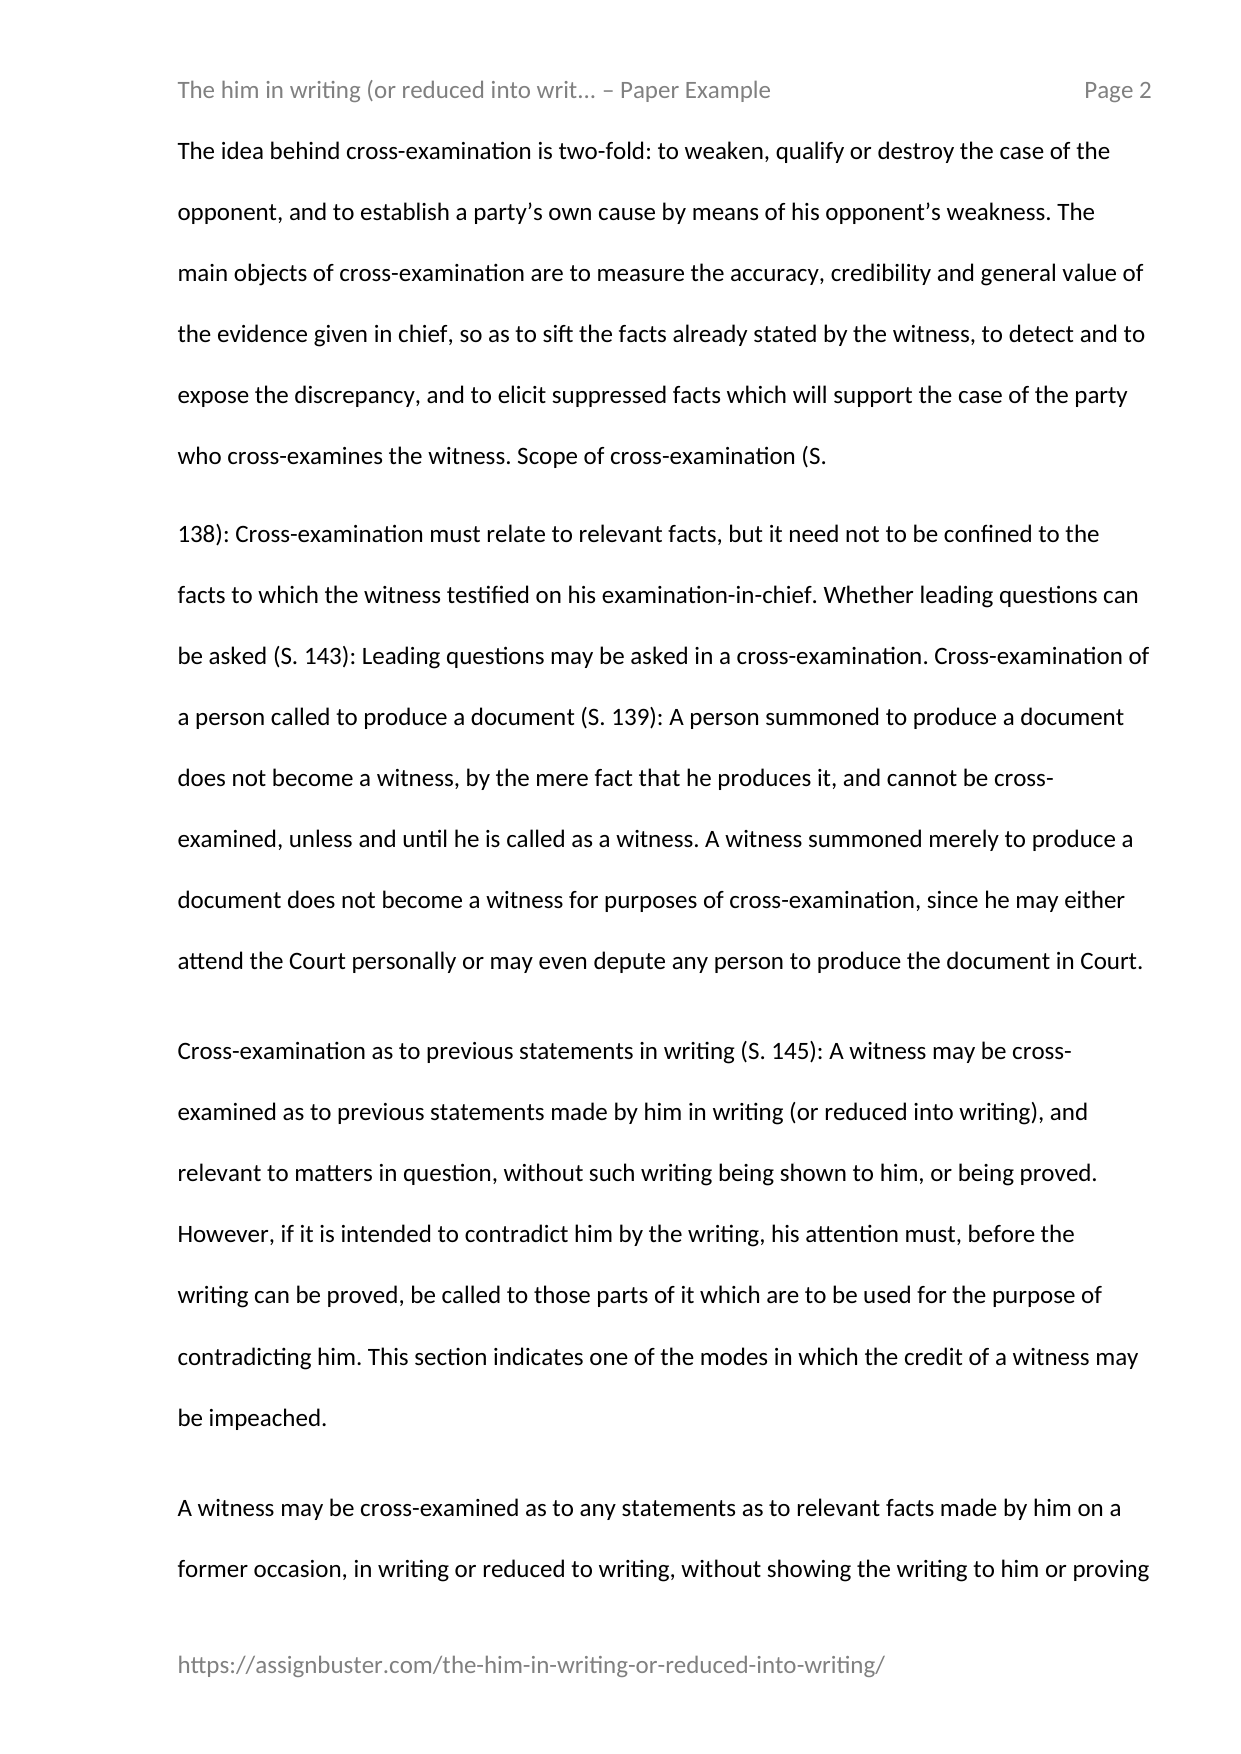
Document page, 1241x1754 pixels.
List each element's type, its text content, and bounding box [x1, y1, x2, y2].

text The idea behind cross-examination is two-fold: to weaken, qualify or destroy the case of the opponent, and to establish a party’s own cause by means of his opponent’s weakness. The main objects of cross-examination are to measure the accuracy, credibility and general value of the evidence given in chief, so as to sift the facts already stated by the witness, to detect and to expose the discrepancy, and to elicit suppressed facts which will support the case of the party who cross-examines the witness. Scope of cross-examination (S. [177, 135, 1152, 471]
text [177, 1492, 1152, 1584]
text Cross-examination as to previous statements in writing (S. 145): A witness may be cross-examined as to previous statements made by him in writing (or reduced into writing), and relevant to matters in question, without such writing being shown to him, or being proved. However, if it is intended to contradict him by the writing, his attention must, before the writing can be proved, be called to those parts of it which are to be used for the purpose of contradicting him. This section indicates one of the modes in which the credit of a witness may be impeached. [177, 1036, 1152, 1432]
text 138): Cross-examination must relate to relevant facts, but it need not to be confined to the facts to which the witness testified on his examination-in-chief. Whether leading questions can be asked (S. 143): Leading questions may be asked in a cross-examination. Cross-examination of a person called to produce a document (S. 139): A person summoned to produce a document does not become a witness, by the mere fact that he produces it, and cannot be cross-examined, unless and until he is called as a witness. A witness summoned merely to produce a document does not become a witness for purposes of cross-examination, since he may either attend the Court personally or may even depute any person to produce the document in Court. [177, 518, 1152, 976]
